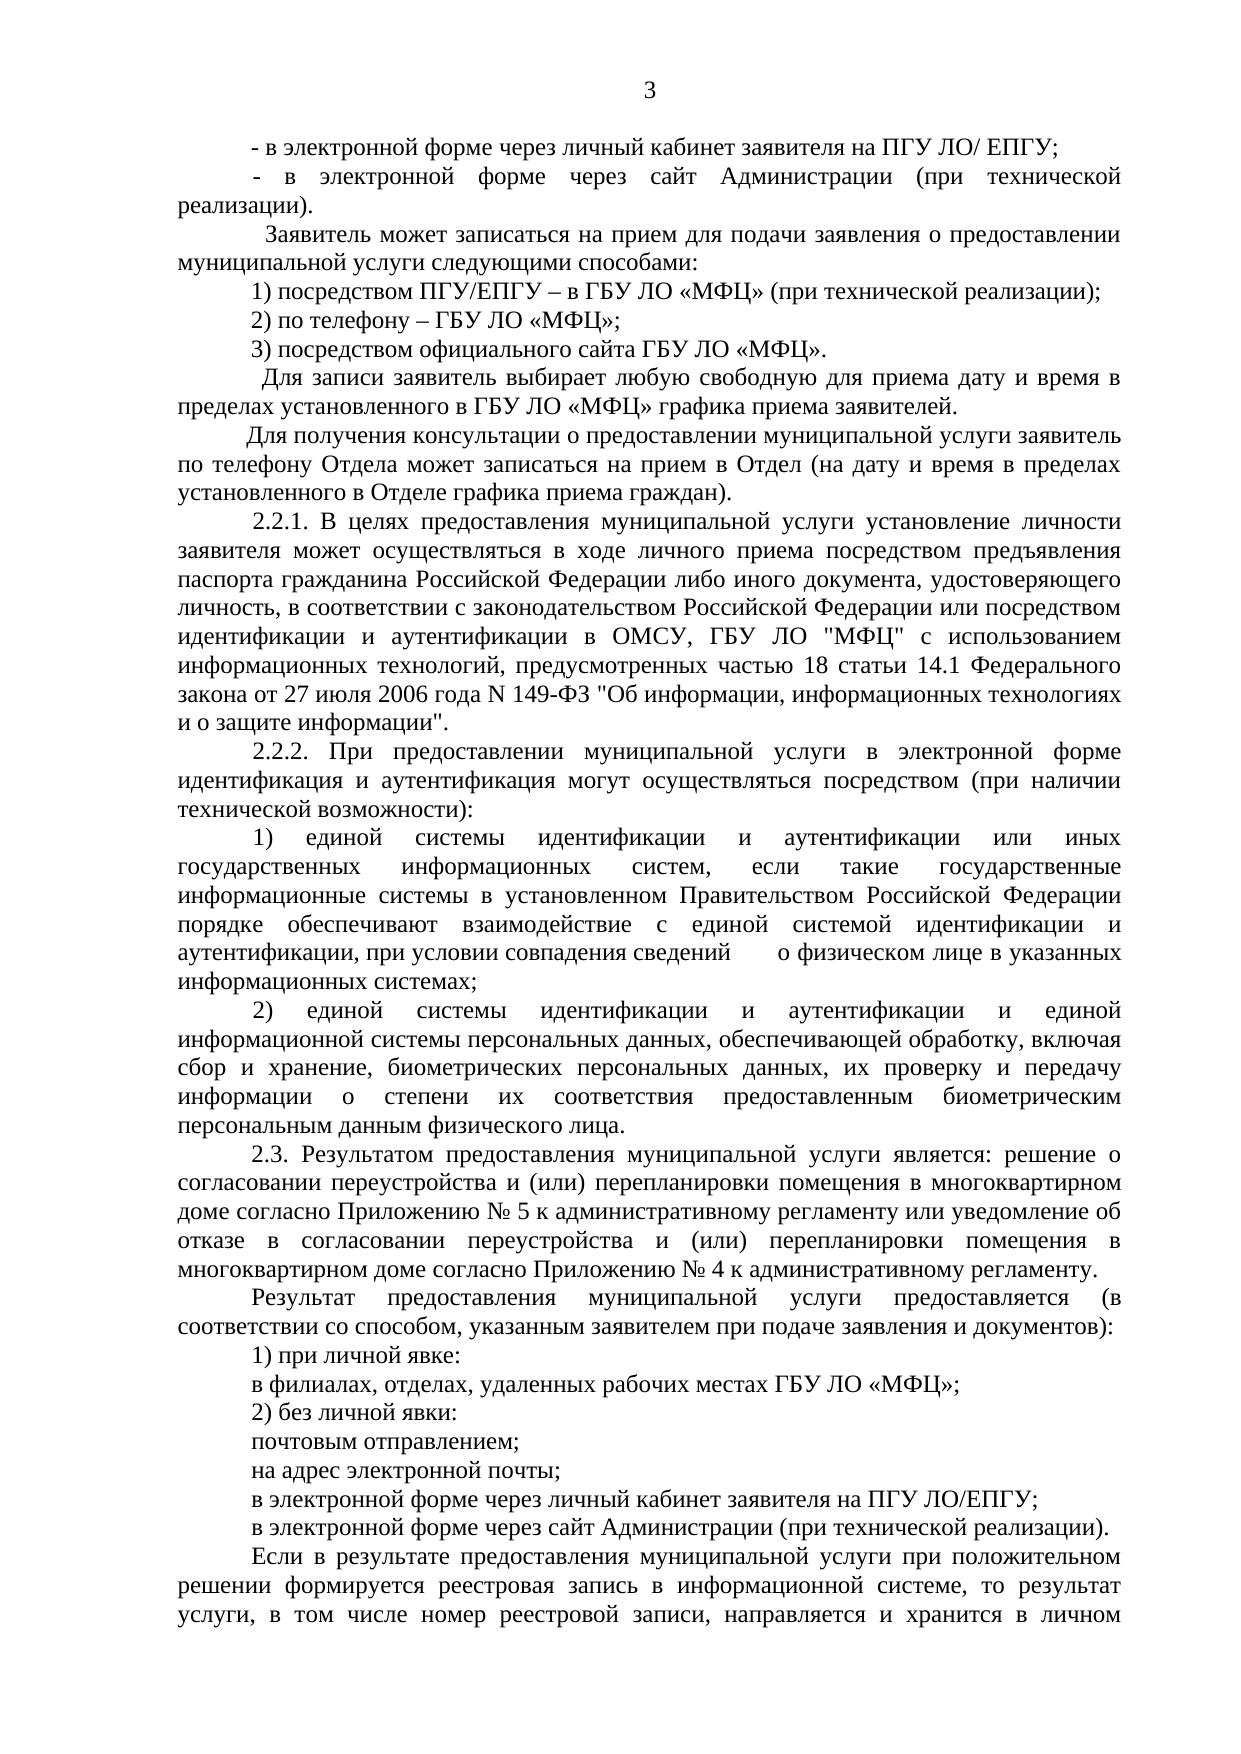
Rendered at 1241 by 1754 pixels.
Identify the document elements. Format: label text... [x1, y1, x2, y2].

text 2) по телефону – ГБУ ЛО «МФЦ»; [177, 305, 1122, 334]
text в филиалах, отделах, удаленных рабочих местах ГБУ ЛО «МФЦ»; [177, 1369, 1122, 1397]
text 2.3. Результатом предоставления муниципальной услуги является: решение о согласовании переустройства и (или) перепланировки помещения в многоквартирном доме согласно Приложению № 5 к административному регламенту или уведомление об отказе в согласовании переустройства и (или) перепланировки помещения в многоквартирном доме согласно Приложению № 4 к административному регламенту. [177, 1139, 1122, 1282]
text - в электронной форме через сайт Администрации (при технической реализации). [177, 161, 1122, 219]
text 2.2.1. В целях предоставления муниципальной услуги установление личности заявителя может осуществляться в ходе личного приема посредством предъявления паспорта гражданина Российской Федерации либо иного документа, удостоверяющего личность, в соответствии с законодательством Российской Федерации или посредством идентификации и аутентификации в ОМСУ, ГБУ ЛО "МФЦ" с использованием информационных технологий, предусмотренных частью 18 статьи 14.1 Федерального закона от 27 июля 2006 года N 149-ФЗ "Об информации, информационных технологиях и о защите информации". [177, 506, 1122, 736]
text 2.2.2. При предоставлении муниципальной услуги в электронной форме идентификация и аутентификация могут осуществляться посредством (при наличии технической возможности): [177, 736, 1122, 822]
text 2) без личной явки: [177, 1397, 1122, 1426]
text - в электронной форме через личный кабинет заявителя на ПГУ ЛО/ ЕПГУ; [177, 132, 1122, 161]
text Для записи заявитель выбирает любую свободную для приема дату и время в пределах установленного в ГБУ ЛО «МФЦ» графика приема заявителей. [177, 362, 1122, 420]
text Для получения консультации о предоставлении муниципальной услуги заявитель по телефону Отдела может записаться на прием в Отдел (на дату и время в пределах установленного в Отделе графика приема граждан). [177, 420, 1122, 506]
text на адрес электронной почты; [177, 1455, 1122, 1484]
text 1) при личной явке: [177, 1340, 1122, 1369]
text почтовым отправлением; [177, 1426, 1122, 1455]
text Результат предоставления муниципальной услуги предоставляется (в соответствии со способом, указанным заявителем при подаче заявления и документов): [177, 1282, 1122, 1340]
text в электронной форме через личный кабинет заявителя на ПГУ ЛО/ЕПГУ; [177, 1484, 1122, 1512]
text Заявитель может записаться на прием для подачи заявления о предоставлении муниципальной услуги следующими способами: [177, 219, 1122, 276]
text 3) посредством официального сайта ГБУ ЛО «МФЦ». [177, 334, 1122, 362]
text 1) посредством ПГУ/ЕПГУ – в ГБУ ЛО «МФЦ» (при технической реализации); [177, 276, 1122, 305]
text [177, 1541, 1122, 1627]
text 1) единой системы идентификации и аутентификации или иных государственных информационных систем, если такие государственные информационные системы в установленном Правительством Российской Федерации порядке обеспечивают взаимодействие с единой системой идентификации и аутентификации, при условии совпадения сведений о физическом лице в указанных информационных системах; [177, 822, 1122, 995]
text в электронной форме через сайт Администрации (при технической реализации). [177, 1512, 1122, 1541]
text 2) единой системы идентификации и аутентификации и единой информационной системы персональных данных, обеспечивающей обработку, включая сбор и хранение, биометрических персональных данных, их проверку и передачу информации о степени их соответствия предоставленным биометрическим персональным данным физического лица. [177, 995, 1122, 1139]
